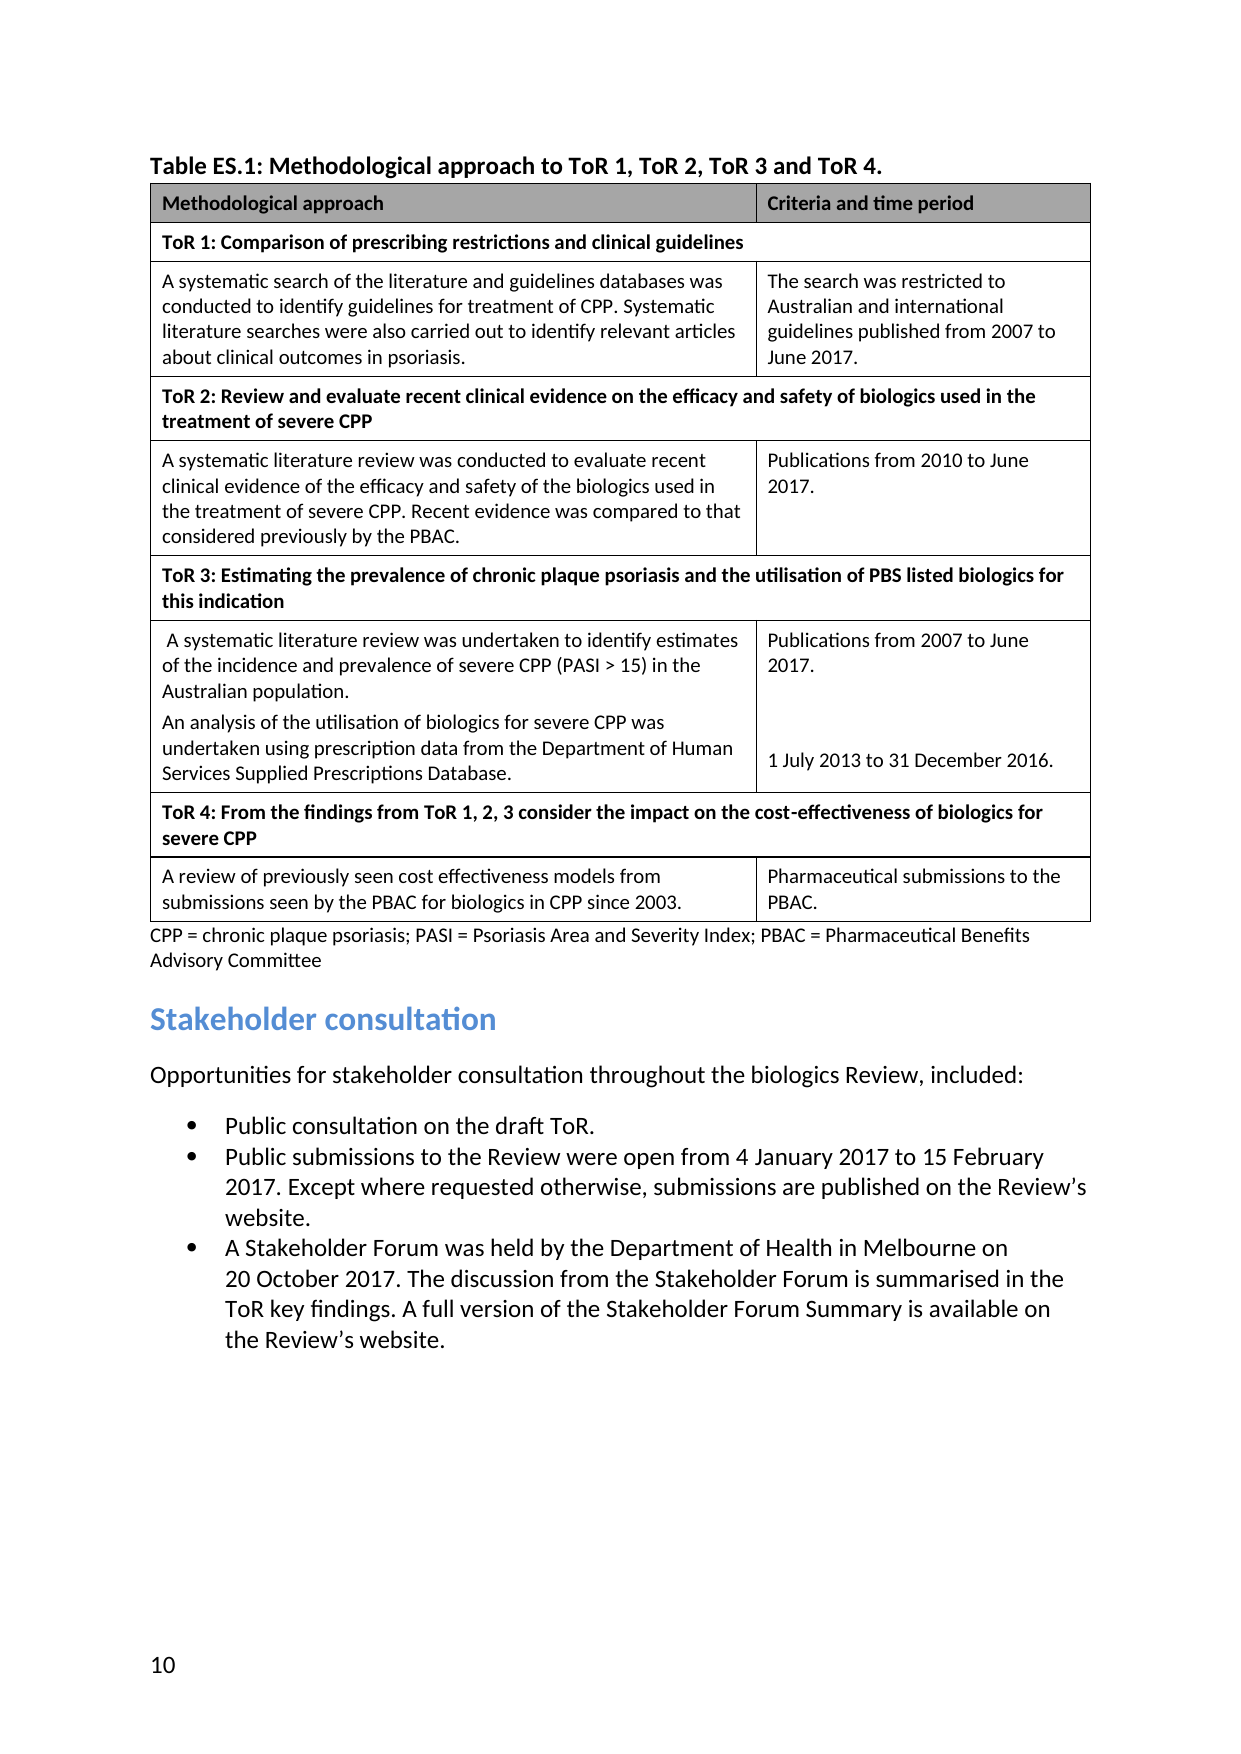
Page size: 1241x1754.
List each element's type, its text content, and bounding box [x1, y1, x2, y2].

list A Stakeholder Forum was held by the Department of Health in Melbourne on 20 October 2017. The discussion from the Stakeholder Forum is summarised in the ToR key findings. A full version of the Stakeholder Forum Summary is available on the Review’s website. [187, 1233, 1090, 1355]
table_cell A systematic search of the literature and guidelines databases was conducted to identify guidelines for treatment of CPP. Systematic literature searches were also carried out to identify relevant articles about clinical outcomes in psoriasis. [151, 262, 756, 376]
table_cell The search was restricted to Australian and international guidelines published from 2007 to June 2017. [757, 262, 1090, 376]
table_cell Pharmaceutical submissions to the PBAC. [757, 858, 1090, 921]
table_cell A systematic literature review was undertaken to identify estimates of the incidence and prevalence of severe CPP (PASI ˃ 15) in the Australian population. An analysis of the utilisation of biologics for severe CPP was undertaken using prescription data from the Department of Human Services Supplied Prescriptions Database. [151, 621, 756, 792]
table_cell ToR 1: Comparison of prescribing restrictions and clinical guidelines [151, 223, 1090, 261]
table_cell ToR 2: Review and evaluate recent clinical evidence on the efficacy and safety of biologics used in the treatment of severe CPP [151, 377, 1090, 440]
table_cell A review of previously seen cost effectiveness models from submissions seen by the PBAC for biologics in CPP since 2003. [151, 858, 756, 921]
table_cell A systematic literature review was conducted to evaluate recent clinical evidence of the efficacy and safety of the biologics used in the treatment of severe CPP. Recent evidence was compared to that considered previously by the PBAC. [151, 441, 756, 555]
table_cell ToR 3: Estimating the prevalence of chronic plaque psoriasis and the utilisation of PBS listed biologics for this indication [151, 556, 1090, 620]
list Public consultation on the draft ToR. [187, 1111, 1090, 1141]
table_cell Publications from 2007 to June 2017. 1 July 2013 to 31 December 2016. [757, 621, 1090, 792]
list Public submissions to the Review were open from 4 January 2017 to 15 February 2017. Except where requested otherwise, submissions are published on the Review’s website. [187, 1141, 1090, 1233]
table_header Criteria and time period [757, 184, 1090, 222]
text Opportunities for stakeholder consultation throughout the biologics Review, included: [150, 1059, 1090, 1090]
table_header Methodological approach [151, 184, 756, 222]
text CPP = chronic plaque psoriasis; PASI = Psoriasis Area and Severity Index; PBAC = Pharmaceutical Benefits Advisory Committee [150, 922, 1090, 973]
subtitle Stakeholder consultation [150, 998, 1090, 1038]
text Table ES.1: Methodological approach to ToR 1, ToR 2, ToR 3 and ToR 4. [150, 150, 1084, 181]
table_cell Publications from 2010 to June 2017. [757, 441, 1090, 555]
table_cell ToR 4: From the findings from ToR 1, 2, 3 consider the impact on the cost-effectiveness of biologics for severe CPP [151, 793, 1090, 856]
